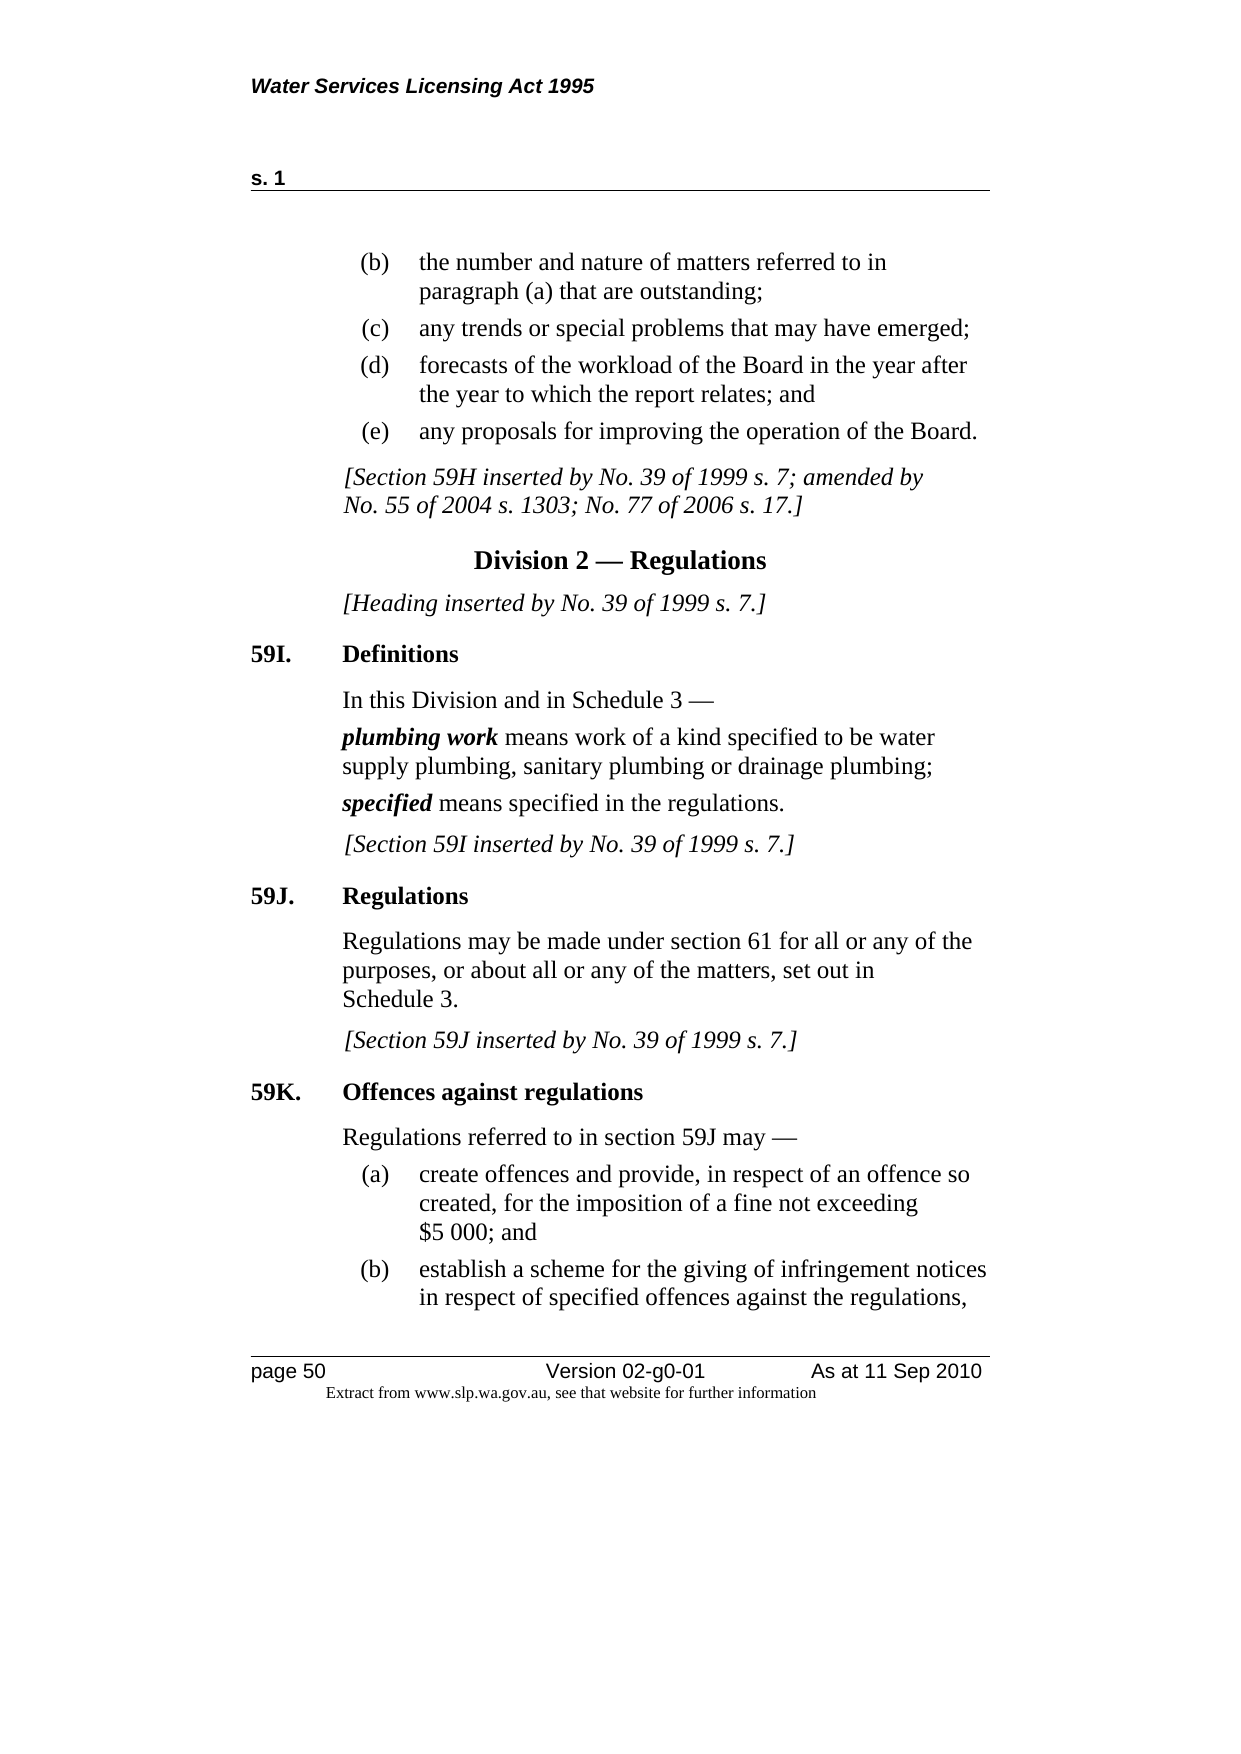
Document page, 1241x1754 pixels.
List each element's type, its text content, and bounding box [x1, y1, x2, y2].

subtitle Division 2 — Regulations [251, 544, 990, 575]
text plumbing work means work of a kind specified to be water supply plumbing, sanitary plumbing or drainage plumbing; [251, 722, 990, 779]
subtitle [Heading inserted by No. 39 of 1999 s. 7.] [251, 588, 990, 617]
subtitle 59J. Regulations [251, 881, 990, 909]
text Regulations may be made under section 61 for all or any of the purposes, or about all or any of the matters, set out in Schedule 3. [251, 926, 990, 1012]
subtitle 59K. Offences against regulations [251, 1077, 990, 1105]
text (e) any proposals for improving the operation of the Board. [251, 416, 990, 445]
text specified means specified in the regulations. [251, 788, 990, 817]
text (c) any trends or special problems that may have emerged; [251, 313, 990, 342]
subtitle 59I. Definitions [251, 639, 990, 668]
text (b) the number and nature of matters referred to in paragraph (a) that are outstanding; [251, 247, 990, 305]
text In this Division and in Schedule 3 — [251, 685, 990, 714]
text (d) forecasts of the workload of the Board in the year after the year to which the report relates; and [251, 350, 990, 408]
text [Section 59J inserted by No. 39 of 1999 s. 7.] [251, 1025, 990, 1054]
text Regulations referred to in section 59J may — [251, 1122, 990, 1151]
text (a) create offences and provide, in respect of an offence so created, for the imposition of a fine not exceeding $5 000; and [251, 1159, 990, 1245]
text [Section 59H inserted by No. 39 of 1999 s. 7; amended by No. 55 of 2004 s. 1303; No. 77 of 2006 s. 17.] [251, 462, 990, 519]
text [251, 1254, 990, 1311]
text [Section 59I inserted by No. 39 of 1999 s. 7.] [251, 829, 990, 858]
